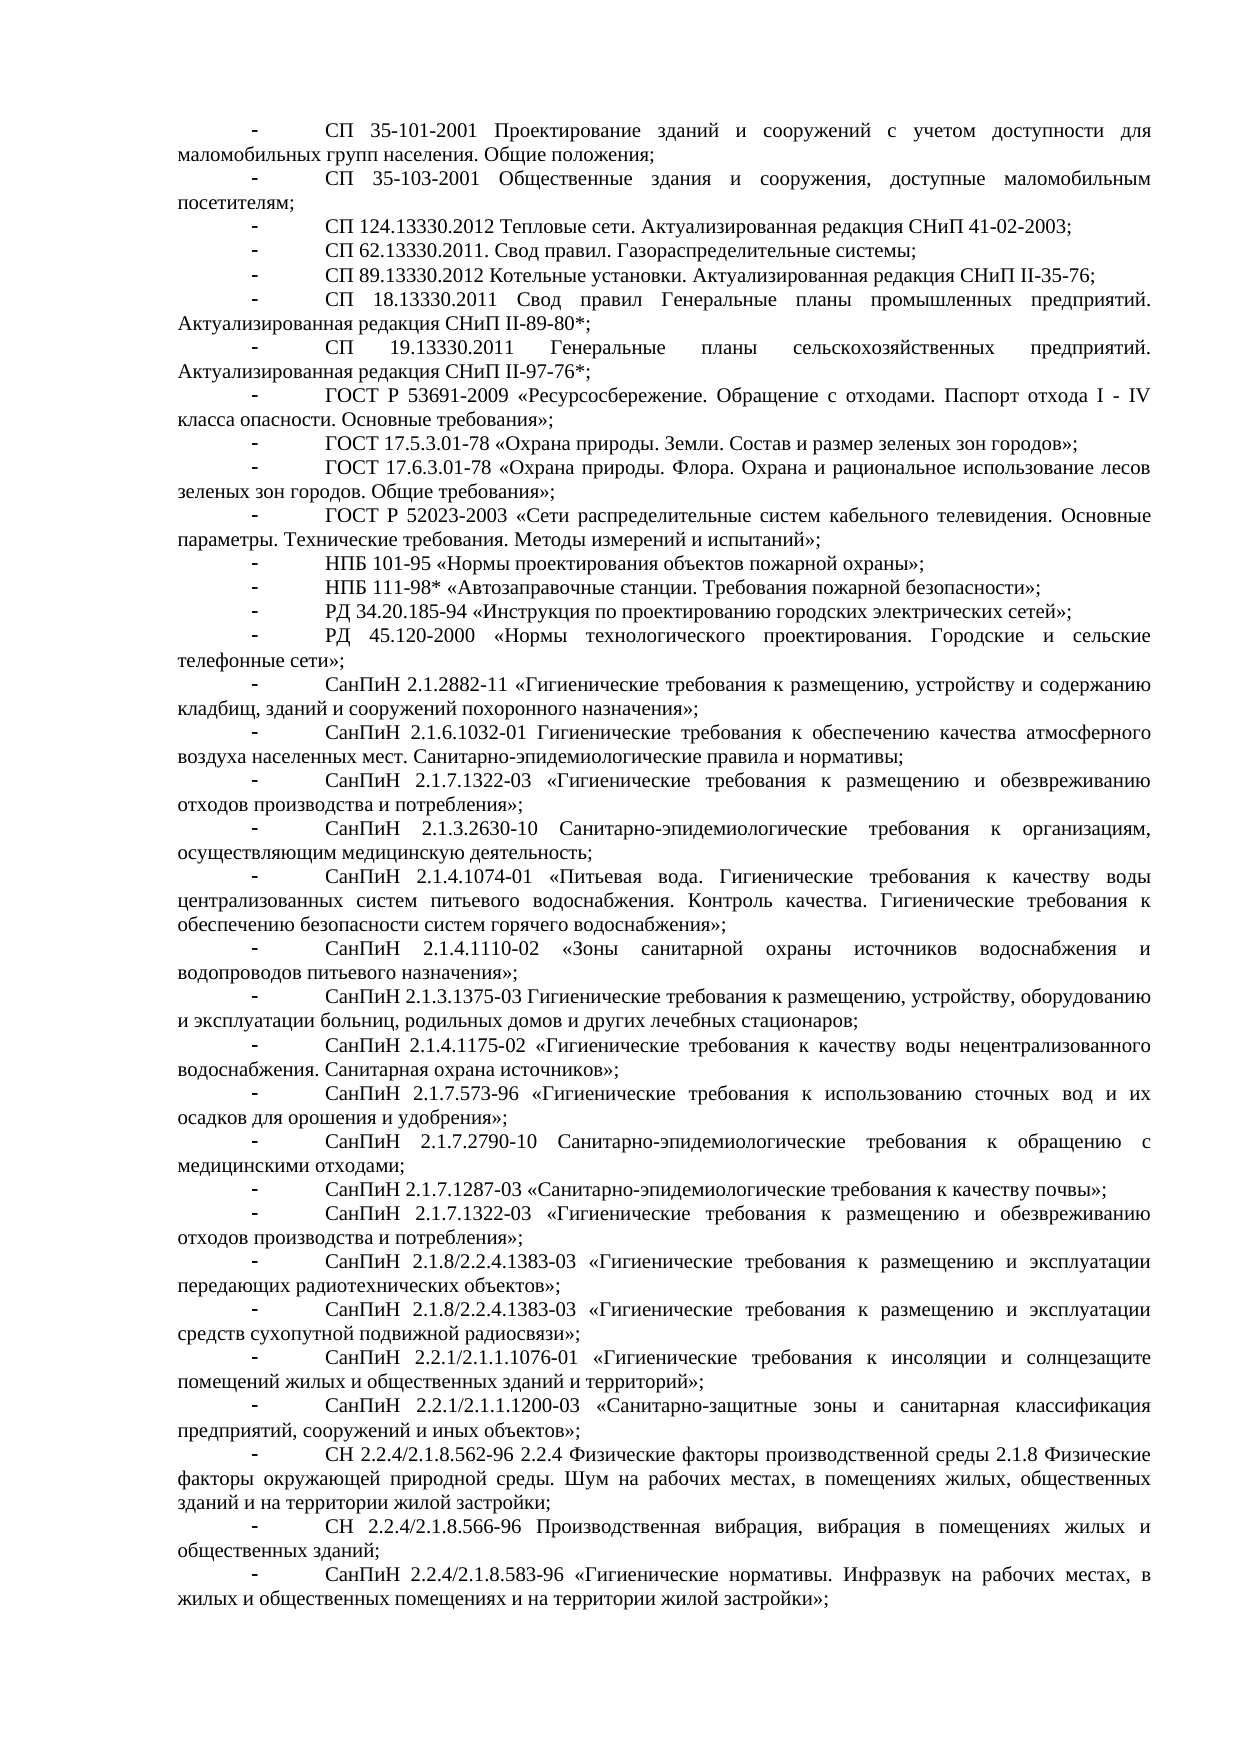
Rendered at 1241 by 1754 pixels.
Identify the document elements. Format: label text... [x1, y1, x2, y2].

list СанПиН 2.1.4.1175-02 «Гигиенические требования к качеству воды нецентрализованного водоснабжения. Санитарная охрана источников»; [177, 1032, 1152, 1081]
list СП 124.13330.2012 Тепловые сети. Актуализированная редакция СНиП 41-02-2003; [177, 214, 1152, 238]
list СанПиН 2.2.1/2.1.1.1200-03 «Санитарно-защитные зоны и санитарная классификация предприятий, сооружений и иных объектов»; [177, 1393, 1152, 1442]
list НПБ 101-95 «Нормы проектирования объектов пожарной охраны»; [177, 551, 1152, 575]
list ГОСТ Р 52023-2003 «Сети распределительные систем кабельного телевидения. Основные параметры. Технические требования. Методы измерений и испытаний»; [177, 503, 1152, 551]
list СанПиН 2.1.7.1287-03 «Санитарно-эпидемиологические требования к качеству почвы»; [177, 1177, 1152, 1201]
list СП 18.13330.2011 Свод правил Генеральные планы промышленных предприятий. Актуализированная редакция СНиП II-89-80*; [177, 287, 1152, 335]
list СанПиН 2.1.6.1032-01 Гигиенические требования к обеспечению качества атмосферного воздуха населенных мест. Санитарно-эпидемиологические правила и нормативы; [177, 720, 1152, 768]
list СП 35-101-2001 Проектирование зданий и сооружений с учетом доступности для маломобильных групп населения. Общие положения; [177, 118, 1152, 166]
list НПБ 111-98* «Автозаправочные станции. Требования пожарной безопасности»; [177, 575, 1152, 599]
list СанПиН 2.2.4/2.1.8.583-96 «Гигиенические нормативы. Инфразвук на рабочих местах, в жилых и общественных помещениях и на территории жилой застройки»; [177, 1562, 1152, 1610]
list ГОСТ Р 53691-2009 «Ресурсосбережение. Обращение с отходами. Паспорт отхода I - IV класса опасности. Основные требования»; [177, 383, 1152, 431]
list СП 19.13330.2011 Генеральные планы сельскохозяйственных предприятий. Актуализированная редакция СНиП II-97-76*; [177, 335, 1152, 383]
list СанПиН 2.1.7.573-96 «Гигиенические требования к использованию сточных вод и их осадков для орошения и удобрения»; [177, 1081, 1152, 1129]
list СанПиН 2.1.7.1322-03 «Гигиенические требования к размещению и обезвреживанию отходов производства и потребления»; [177, 1201, 1152, 1249]
list СН 2.2.4/2.1.8.566-96 Производственная вибрация, вибрация в помещениях жилых и общественных зданий; [177, 1514, 1152, 1562]
list СанПиН 2.1.2882-11 «Гигиенические требования к размещению, устройству и содержанию кладбищ, зданий и сооружений похоронного назначения»; [177, 672, 1152, 720]
list СанПиН 2.1.7.1322-03 «Гигиенические требования к размещению и обезвреживанию отходов производства и потребления»; [177, 768, 1152, 816]
list РД 45.120-2000 «Нормы технологического проектирования. Городские и сельские телефонные сети»; [177, 623, 1152, 672]
list ГОСТ 17.6.3.01-78 «Охрана природы. Флора. Охрана и рациональное использование лесов зеленых зон городов. Общие требования»; [177, 455, 1152, 503]
list СанПиН 2.1.7.2790-10 Санитарно-эпидемиологические требования к обращению с медицинскими отходами; [177, 1129, 1152, 1177]
list РД 34.20.185-94 «Инструкция по проектированию городских электрических сетей»; [177, 599, 1152, 623]
list СанПиН 2.1.8/2.2.4.1383-03 «Гигиенические требования к размещению и эксплуатации передающих радиотехнических объектов»; [177, 1249, 1152, 1297]
list СП 35-103-2001 Общественные здания и сооружения, доступные маломобильным посетителям; [177, 166, 1152, 214]
list СанПиН 2.1.4.1074-01 «Питьевая вода. Гигиенические требования к качеству воды централизованных систем питьевого водоснабжения. Контроль качества. Гигиенические требования к обеспечению безопасности систем горячего водоснабжения»; [177, 864, 1152, 936]
list СП 89.13330.2012 Котельные установки. Актуализированная редакция СНиП II-35-76; [177, 262, 1152, 287]
list СанПиН 2.1.3.2630-10 Санитарно-эпидемиологические требования к организациям, осуществляющим медицинскую деятельность; [177, 816, 1152, 864]
list СанПиН 2.2.1/2.1.1.1076-01 «Гигиенические требования к инсоляции и солнцезащите помещений жилых и общественных зданий и территорий»; [177, 1345, 1152, 1393]
list СанПиН 2.1.4.1110-02 «Зоны санитарной охраны источников водоснабжения и водопроводов питьевого назначения»; [177, 936, 1152, 984]
list СанПиН 2.1.8/2.2.4.1383-03 «Гигиенические требования к размещению и эксплуатации средств сухопутной подвижной радиосвязи»; [177, 1297, 1152, 1345]
list ГОСТ 17.5.3.01-78 «Охрана природы. Земли. Состав и размер зеленых зон городов»; [177, 431, 1152, 455]
list СН 2.2.4/2.1.8.562-96 2.2.4 Физические факторы производственной среды 2.1.8 Физические факторы окружающей природной среды. Шум на рабочих местах, в помещениях жилых, общественных зданий и на территории жилой застройки; [177, 1442, 1152, 1514]
list СП 62.13330.2011. Свод правил. Газораспределительные системы; [177, 238, 1152, 262]
list СанПиН 2.1.3.1375-03 Гигиенические требования к размещению, устройству, оборудованию и эксплуатации больниц, родильных домов и других лечебных стационаров; [177, 984, 1152, 1032]
